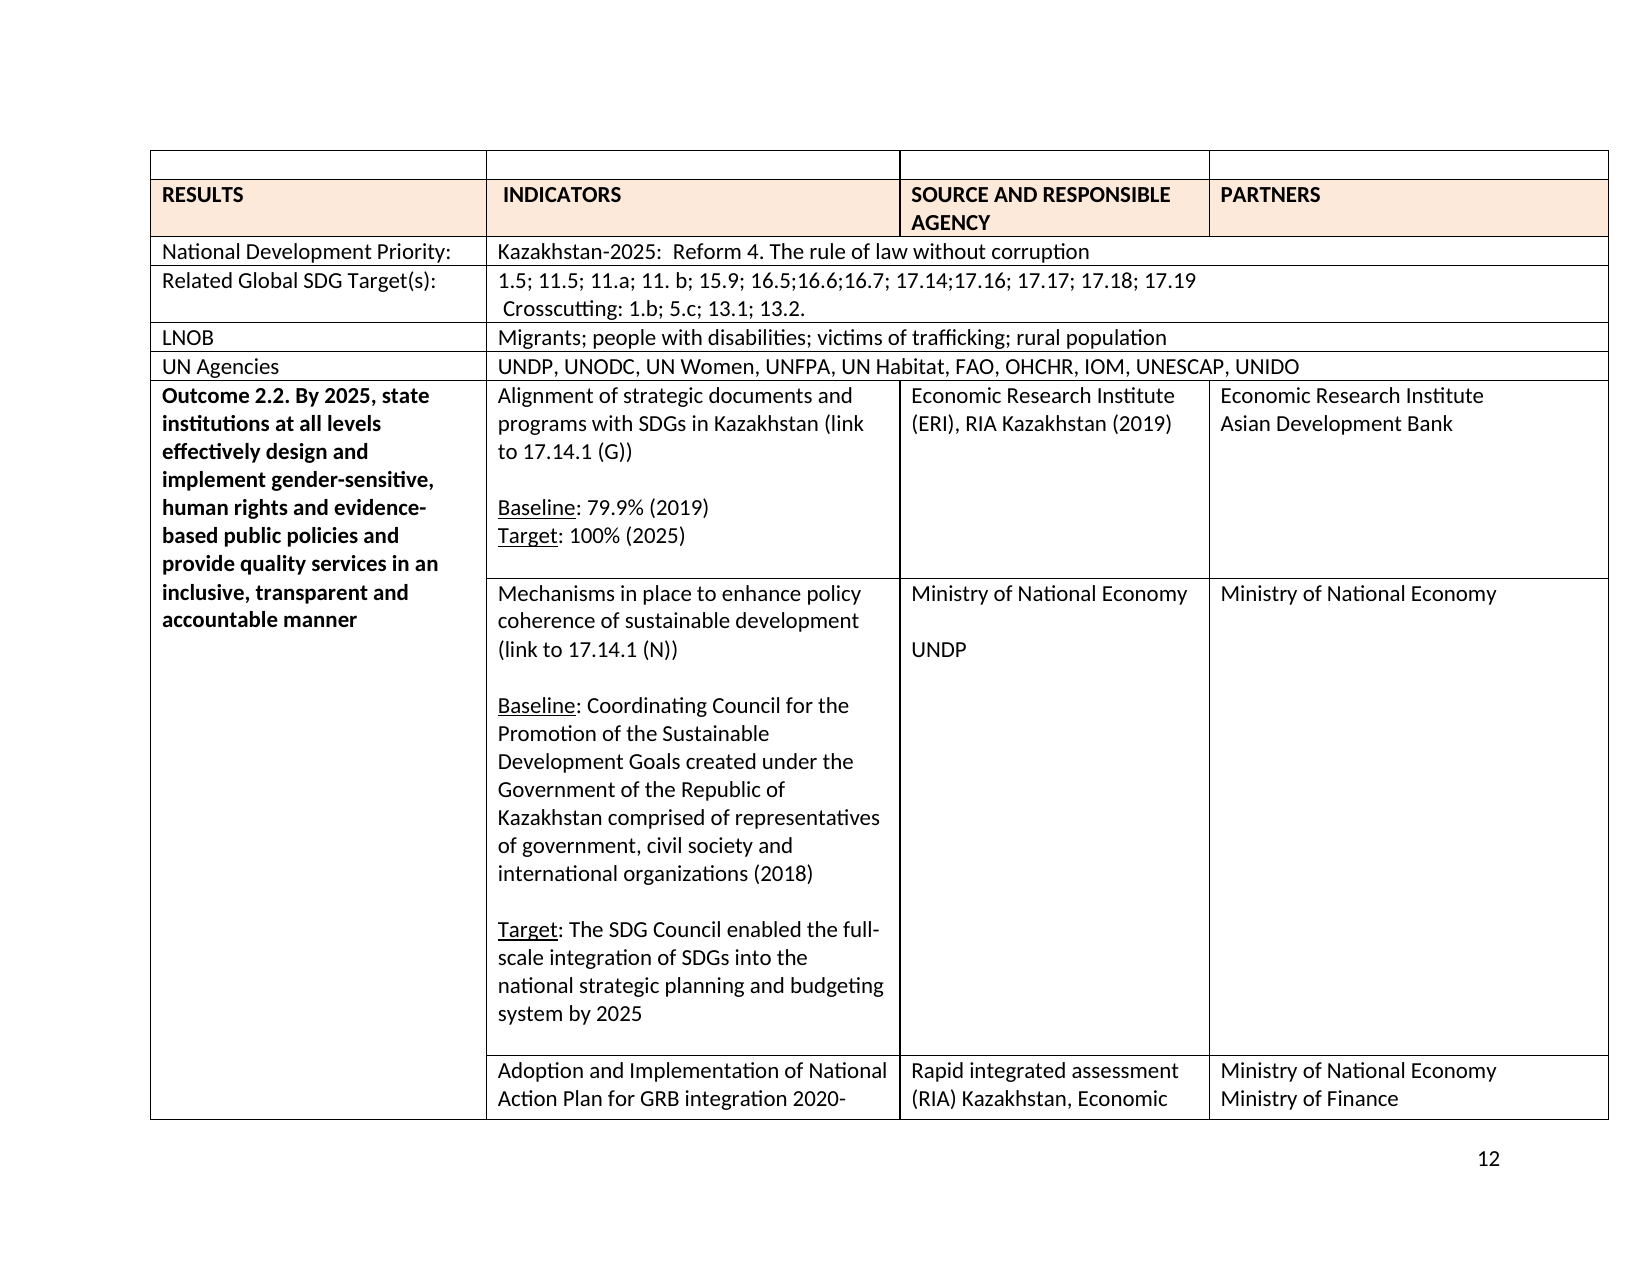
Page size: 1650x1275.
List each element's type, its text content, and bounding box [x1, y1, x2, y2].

table_cell UNDP, UNODC, UN Women, UNFPA, UN Habitat, FAO, OHCHR, IOM, UNESCAP, UNIDO [487, 352, 1608, 380]
table_cell Outcome 2.2. By 2025, state institutions at all levels effectively design and implement gender-sensitive, human rights and evidence-based public policies and provide quality services in an inclusive, transparent and accountable manner [151, 381, 486, 1119]
table_cell Migrants; people with disabilities; victims of trafficking; rural population [487, 323, 1608, 351]
table_cell Economic Research Institute (ERI), RIA Kazakhstan (2019) [901, 381, 1209, 578]
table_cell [901, 151, 1209, 179]
table_cell RESULTS [151, 180, 486, 236]
table_cell UN Agencies [151, 352, 486, 380]
table_cell SOURCE AND RESPONSIBLE AGENCY [901, 180, 1209, 236]
table_cell Alignment of strategic documents and programs with SDGs in Kazakhstan (link to 17.14.1 (G)) Baseline: 79.9% (2019) Target: 100% (2025) [487, 381, 899, 578]
table_cell National Development Priority: [151, 237, 486, 265]
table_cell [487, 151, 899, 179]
table_cell Related Global SDG Target(s): [151, 266, 486, 322]
table_cell Ministry of National Economy UNDP [901, 579, 1209, 1055]
table_cell Mechanisms in place to enhance policy coherence of sustainable development (link to 17.14.1 (N)) Baseline: Coordinating Council for the Promotion of the Sustainable Development Goals created under the Government of the Republic of Kazakhstan comprised of representatives of government, civil society and international organizations (2018) Target: The SDG Council enabled the full-scale integration of SDGs into the national strategic planning and budgeting system by 2025 [487, 579, 899, 1055]
table_cell INDICATORS [487, 180, 899, 236]
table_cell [1210, 1056, 1608, 1119]
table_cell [901, 1056, 1209, 1119]
table_cell PARTNERS [1210, 180, 1608, 236]
table_cell LNOB [151, 323, 486, 351]
table_cell 1.5; 11.5; 11.a; 11. b; 15.9; 16.5;16.6;16.7; 17.14;17.16; 17.17; 17.18; 17.19 Crosscutting: 1.b; 5.c; 13.1; 13.2. [487, 266, 1608, 322]
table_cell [1210, 151, 1608, 179]
table_cell Ministry of National Economy [1210, 579, 1608, 1055]
table_cell Kazakhstan-2025: Reform 4. The rule of law without corruption [487, 237, 1608, 265]
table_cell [487, 1056, 899, 1119]
table_cell Economic Research Institute Asian Development Bank [1210, 381, 1608, 578]
